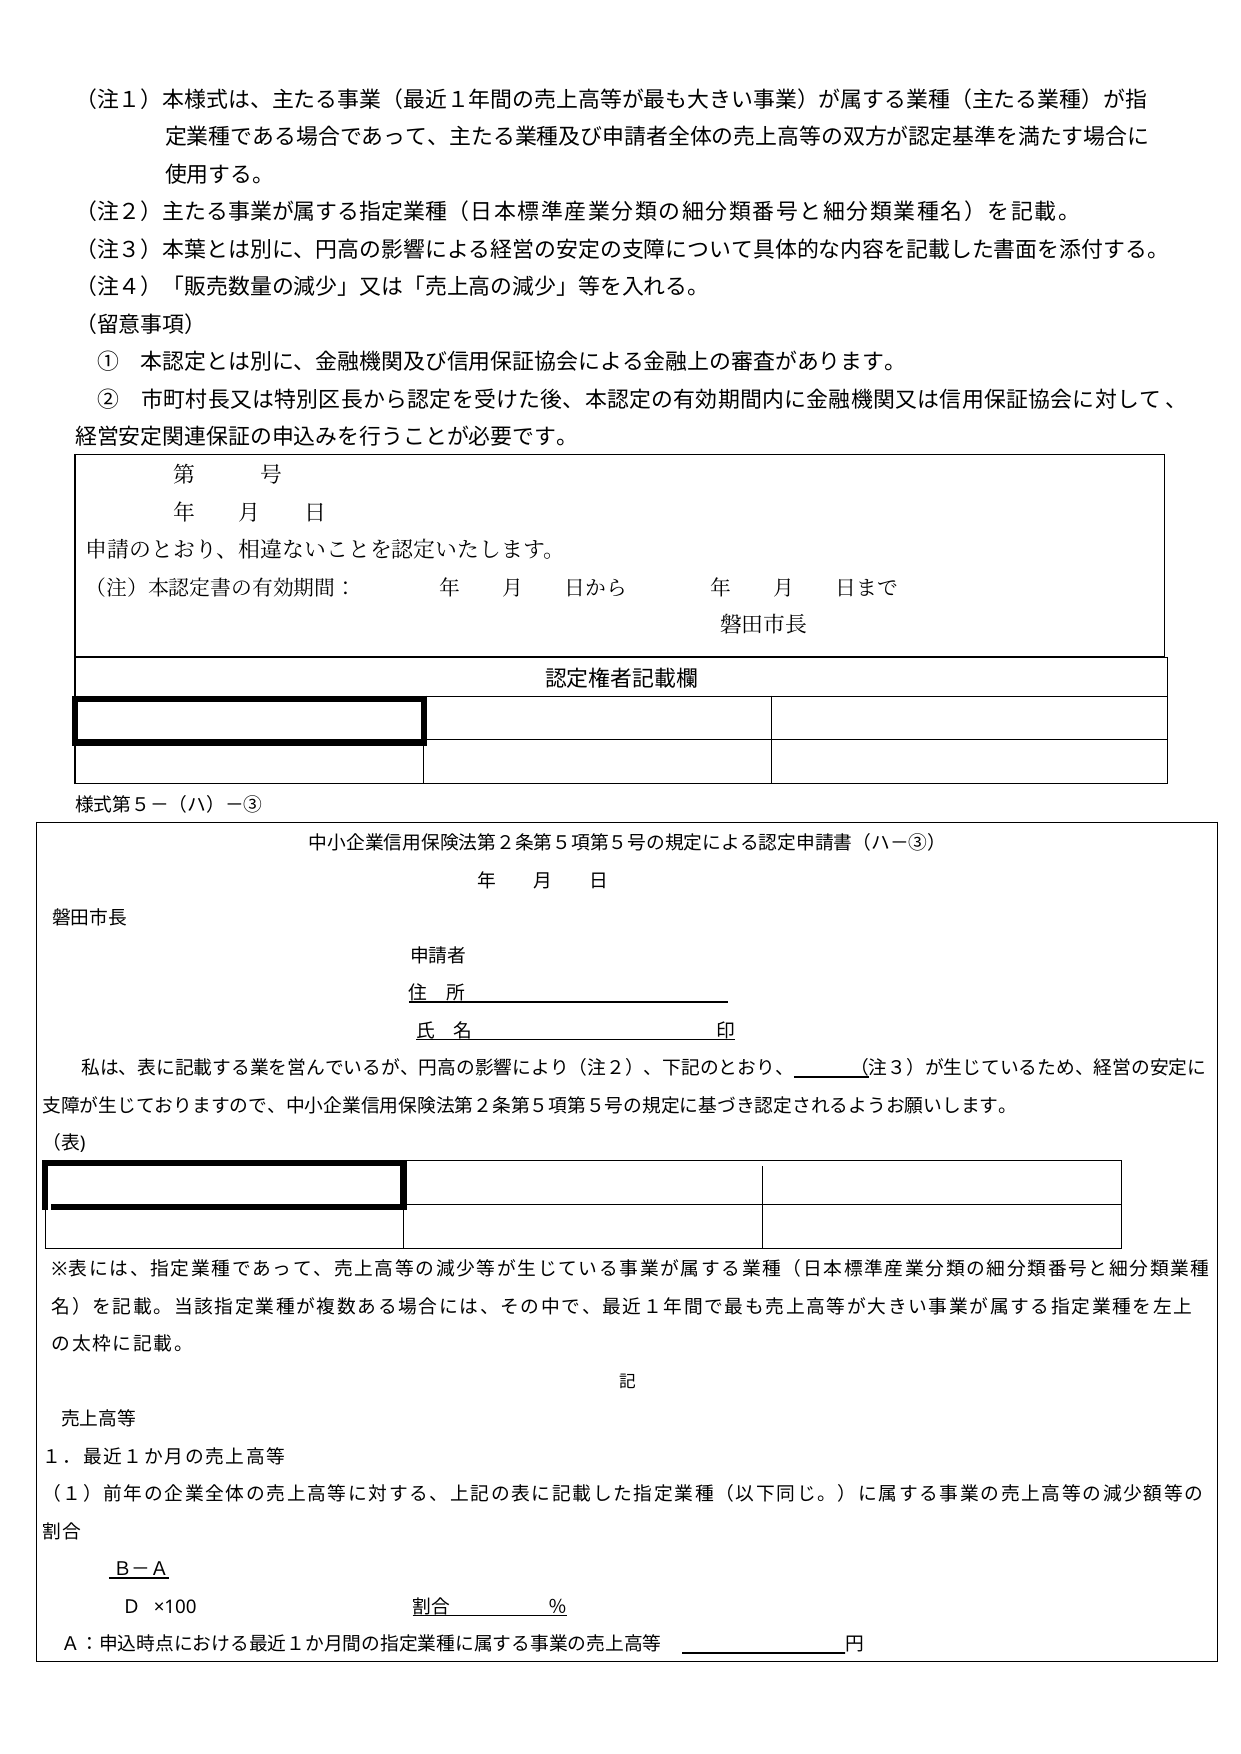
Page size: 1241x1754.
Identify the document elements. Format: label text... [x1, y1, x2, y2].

table_cell [772, 740, 1167, 783]
text （注４）「販売数量の減少」又は「売上高の減少」等を入れる。 [75, 266, 1165, 304]
table_cell [772, 697, 1167, 739]
text （注３）本葉とは別に、円高の影響による経営の安定の支障について具体的な内容を記載した書面を添付する。 [75, 229, 1165, 266]
table_header 第 号 年 月 日 申請のとおり、相違ないことを認定いたします。 （注）本認定書の有効期間： 年 月 日から 年 月 日まで 磐田市長 [76, 455, 1164, 656]
text ① 本認定とは別に、金融機関及び信用保証協会による金融上の審査があります。 [75, 341, 1165, 379]
table_cell [76, 746, 423, 783]
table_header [37, 823, 1217, 1661]
table_cell [78, 702, 421, 739]
text （注２）主たる事業が属する指定業種（日本標準産業分類の細分類番号と細分類業種名）を記載。 [75, 191, 1165, 229]
table_cell [427, 697, 771, 739]
table_cell [424, 740, 771, 783]
text （留意事項） [75, 304, 1165, 341]
text 様式第５－（ハ）－③ [75, 784, 1165, 822]
text ② 市町村長又は特別区長から認定を受けた後、本認定の有効期間内に金融機関又は信用保証協会に対して、経営安定関連保証の申込みを行うことが必要です。 [75, 379, 1165, 454]
text （注１）本様式は、主たる事業（最近１年間の売上高等が最も大きい事業）が属する業種（主たる業種）が指定業種である場合であって、主たる業種及び申請者全体の売上高等の双方が認定基準を満たす場合に使用する。 [75, 79, 1165, 191]
table_header 認定権者記載欄 [76, 658, 1167, 696]
